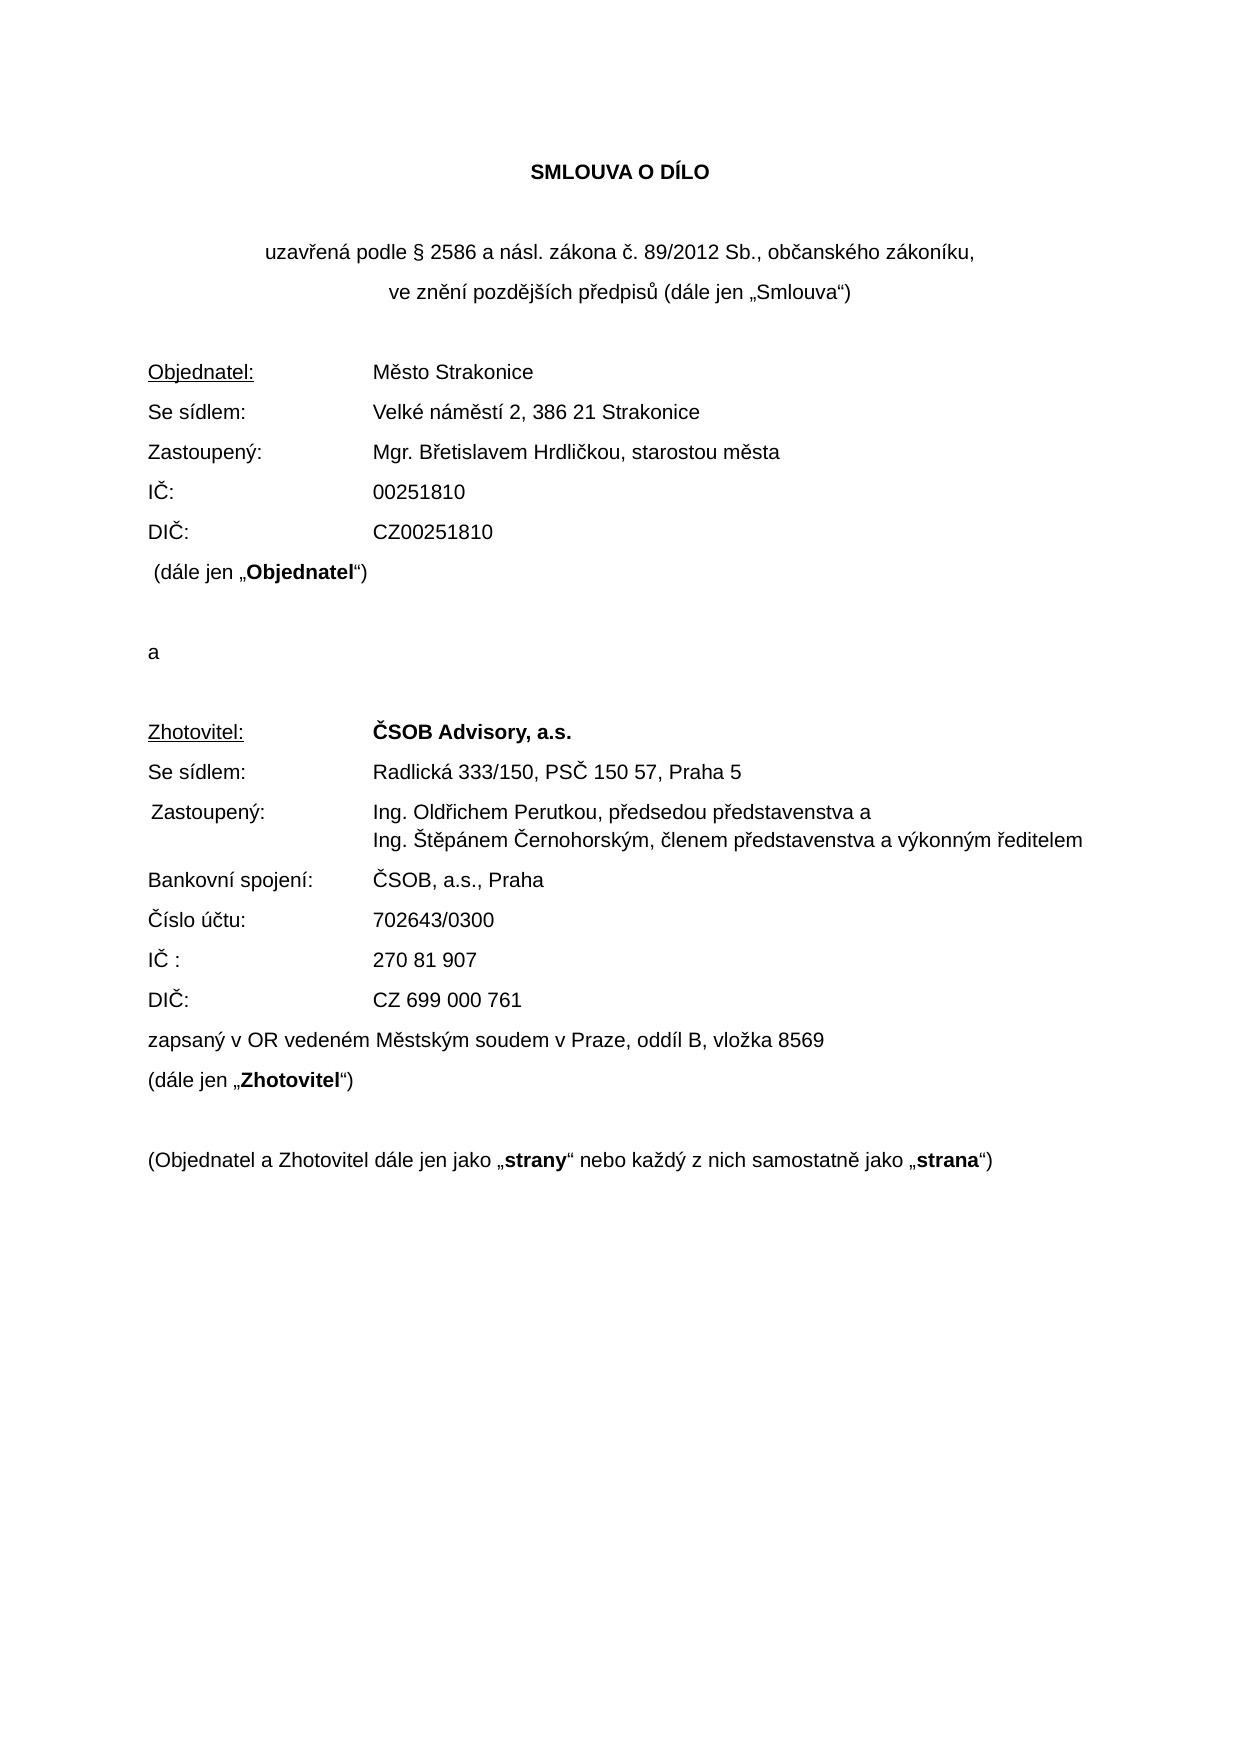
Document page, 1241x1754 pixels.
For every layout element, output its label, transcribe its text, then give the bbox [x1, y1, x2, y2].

text zapsaný v OR vedeném Městským soudem v Praze, oddíl B, vložka 8569 [148, 1028, 1092, 1052]
text Se sídlem: Radlická 333/150, PSČ 150 57, Praha 5 [148, 760, 1092, 784]
text SMLOUVA O DÍLO [148, 160, 1092, 184]
text Zastoupený: Ing. Oldřichem Perutkou, předsedou představenstva a Ing. Štěpánem Černohorským, členem představenstva a výkonným ředitelem [151, 800, 1092, 852]
text IČ : 270 81 907 [148, 948, 1092, 972]
text uzavřená podle § 2586 a násl. zákona č. 89/2012 Sb., občanského zákoníku, [148, 240, 1092, 264]
text (dále jen „Zhotovitel“) [148, 1068, 1092, 1092]
text Objednatel: Město Strakonice [148, 360, 1092, 384]
text DIČ: CZ00251810 [148, 520, 1092, 544]
text Číslo účtu: 702643/0300 [148, 908, 1092, 932]
text (dále jen „Objednatel“) [148, 560, 1092, 584]
text Bankovní spojení: ČSOB, a.s., Praha [148, 868, 1092, 892]
text ve znění pozdějších předpisů (dále jen „Smlouva“) [148, 280, 1092, 304]
text Se sídlem: Velké náměstí 2, 386 21 Strakonice [148, 400, 1092, 424]
text a [148, 640, 1092, 664]
text DIČ: CZ 699 000 761 [148, 988, 1092, 1012]
text IČ: 00251810 [148, 480, 1092, 504]
text Zastoupený: Mgr. Břetislavem Hrdličkou, starostou města [148, 440, 1092, 464]
text (Objednatel a Zhotovitel dále jen jako „strany“ nebo každý z nich samostatně jako „strana“) [148, 1148, 1092, 1172]
text Zhotovitel: ČSOB Advisory, a.s. [148, 720, 1092, 744]
